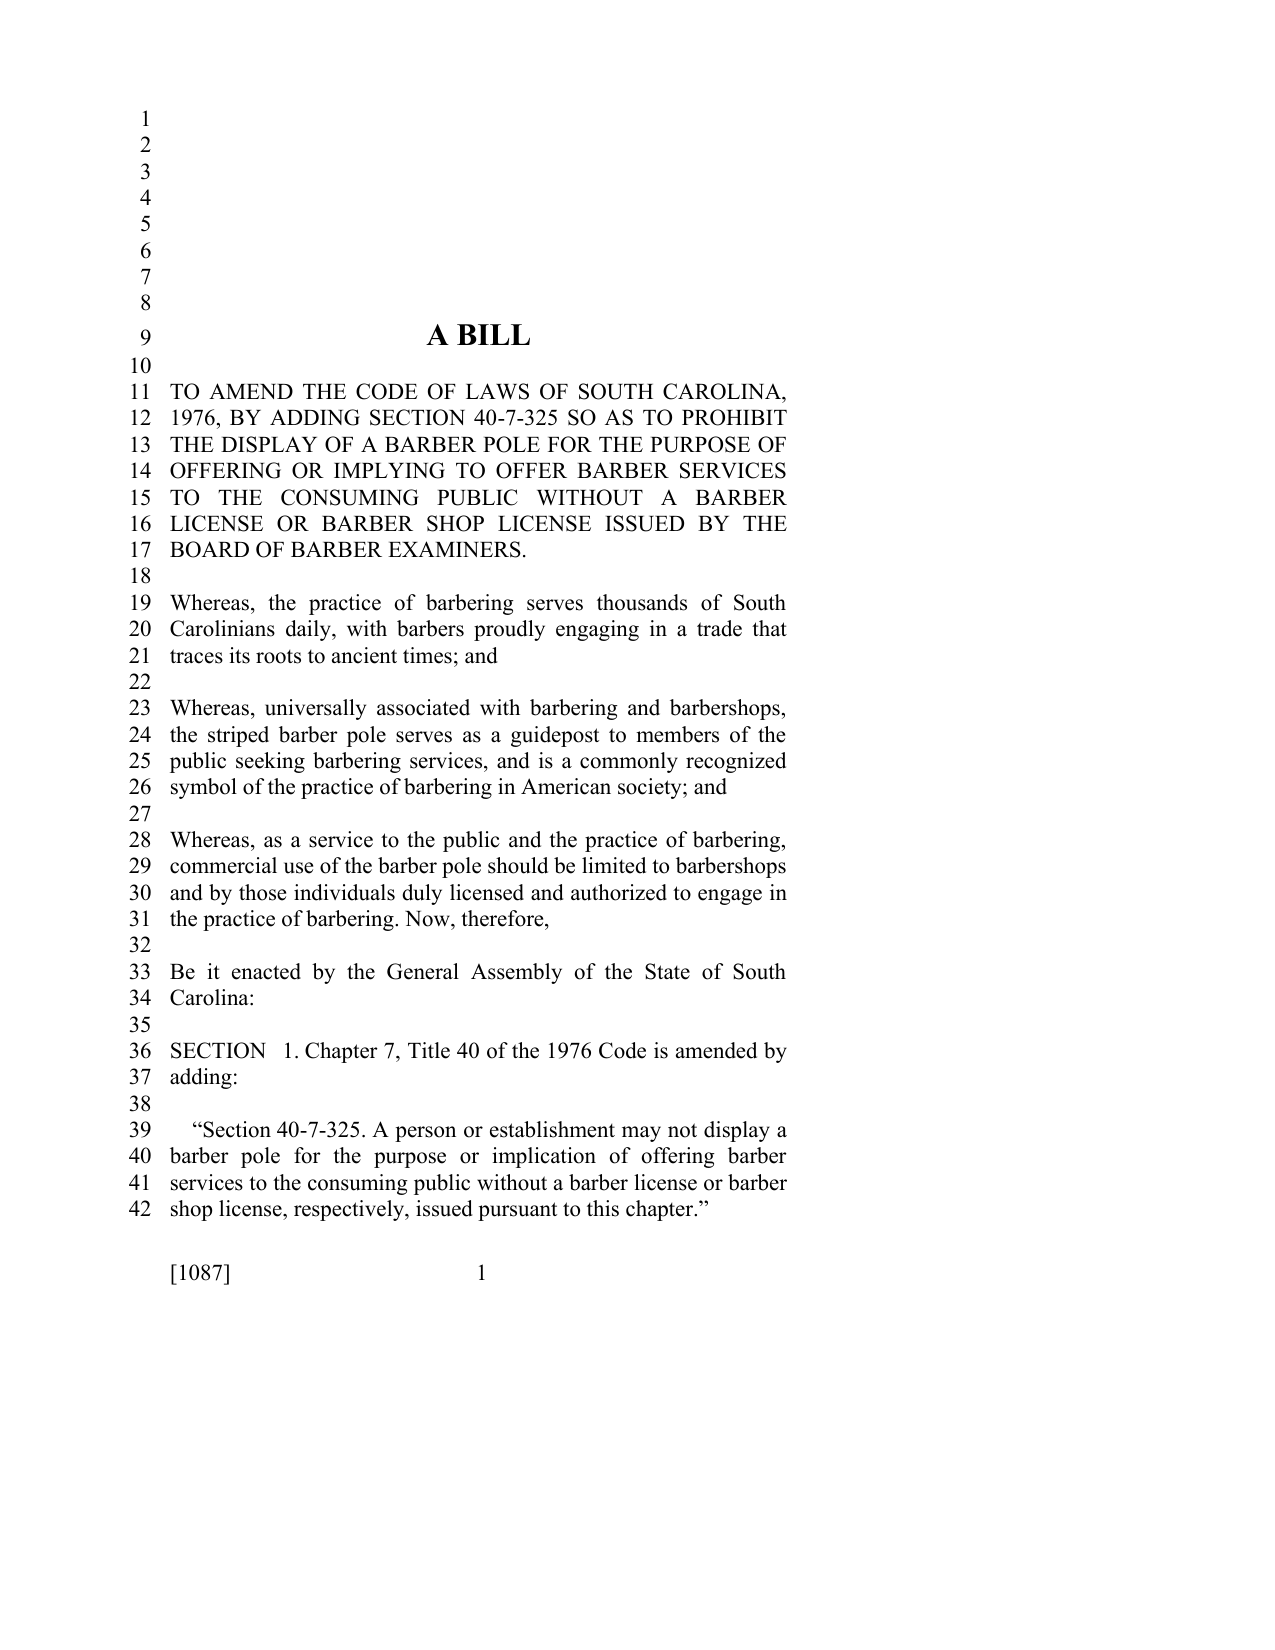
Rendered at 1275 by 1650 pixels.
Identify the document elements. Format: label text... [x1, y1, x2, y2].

text Whereas, universally associated with barbering and barbershops, the striped barber pole serves as a guidepost to members of the public seeking barbering services, and is a commonly recognized symbol of the practice of barbering in American society; and [169, 694, 787, 800]
text “Section 40-7-325. A person or establishment may not display a barber pole for the purpose or implication of offering barber services to the consuming public without a barber license or barber shop license, respectively, issued pursuant to this chapter.” [169, 1116, 787, 1221]
text Whereas, the practice of barbering serves thousands of South Carolinians daily, with barbers proudly engaging in a trade that traces its roots to ancient times; and [169, 589, 787, 668]
text Whereas, as a service to the public and the practice of barbering, commercial use of the barber pole should be limited to barbershops and by those individuals duly licensed and authorized to engage in the practice of barbering. Now, therefore, [169, 826, 787, 932]
text TO AMEND THE CODE OF LAWS OF SOUTH CAROLINA, 1976, BY ADDING SECTION 40-7-325 SO AS TO PROHIBIT THE DISPLAY OF A BARBER POLE FOR THE PURPOSE OF OFFERING OR IMPLYING TO OFFER BARBER SERVICES TO THE CONSUMING PUBLIC WITHOUT A BARBER LICENSE OR BARBER SHOP LICENSE ISSUED BY THE BOARD OF BARBER EXAMINERS. [169, 378, 787, 563]
text A BILL [169, 316, 787, 352]
text SECTION 1. Chapter 7, Title 40 of the 1976 Code is amended by adding: [169, 1037, 787, 1090]
text Be it enacted by the General Assembly of the State of South Carolina: [169, 958, 787, 1011]
